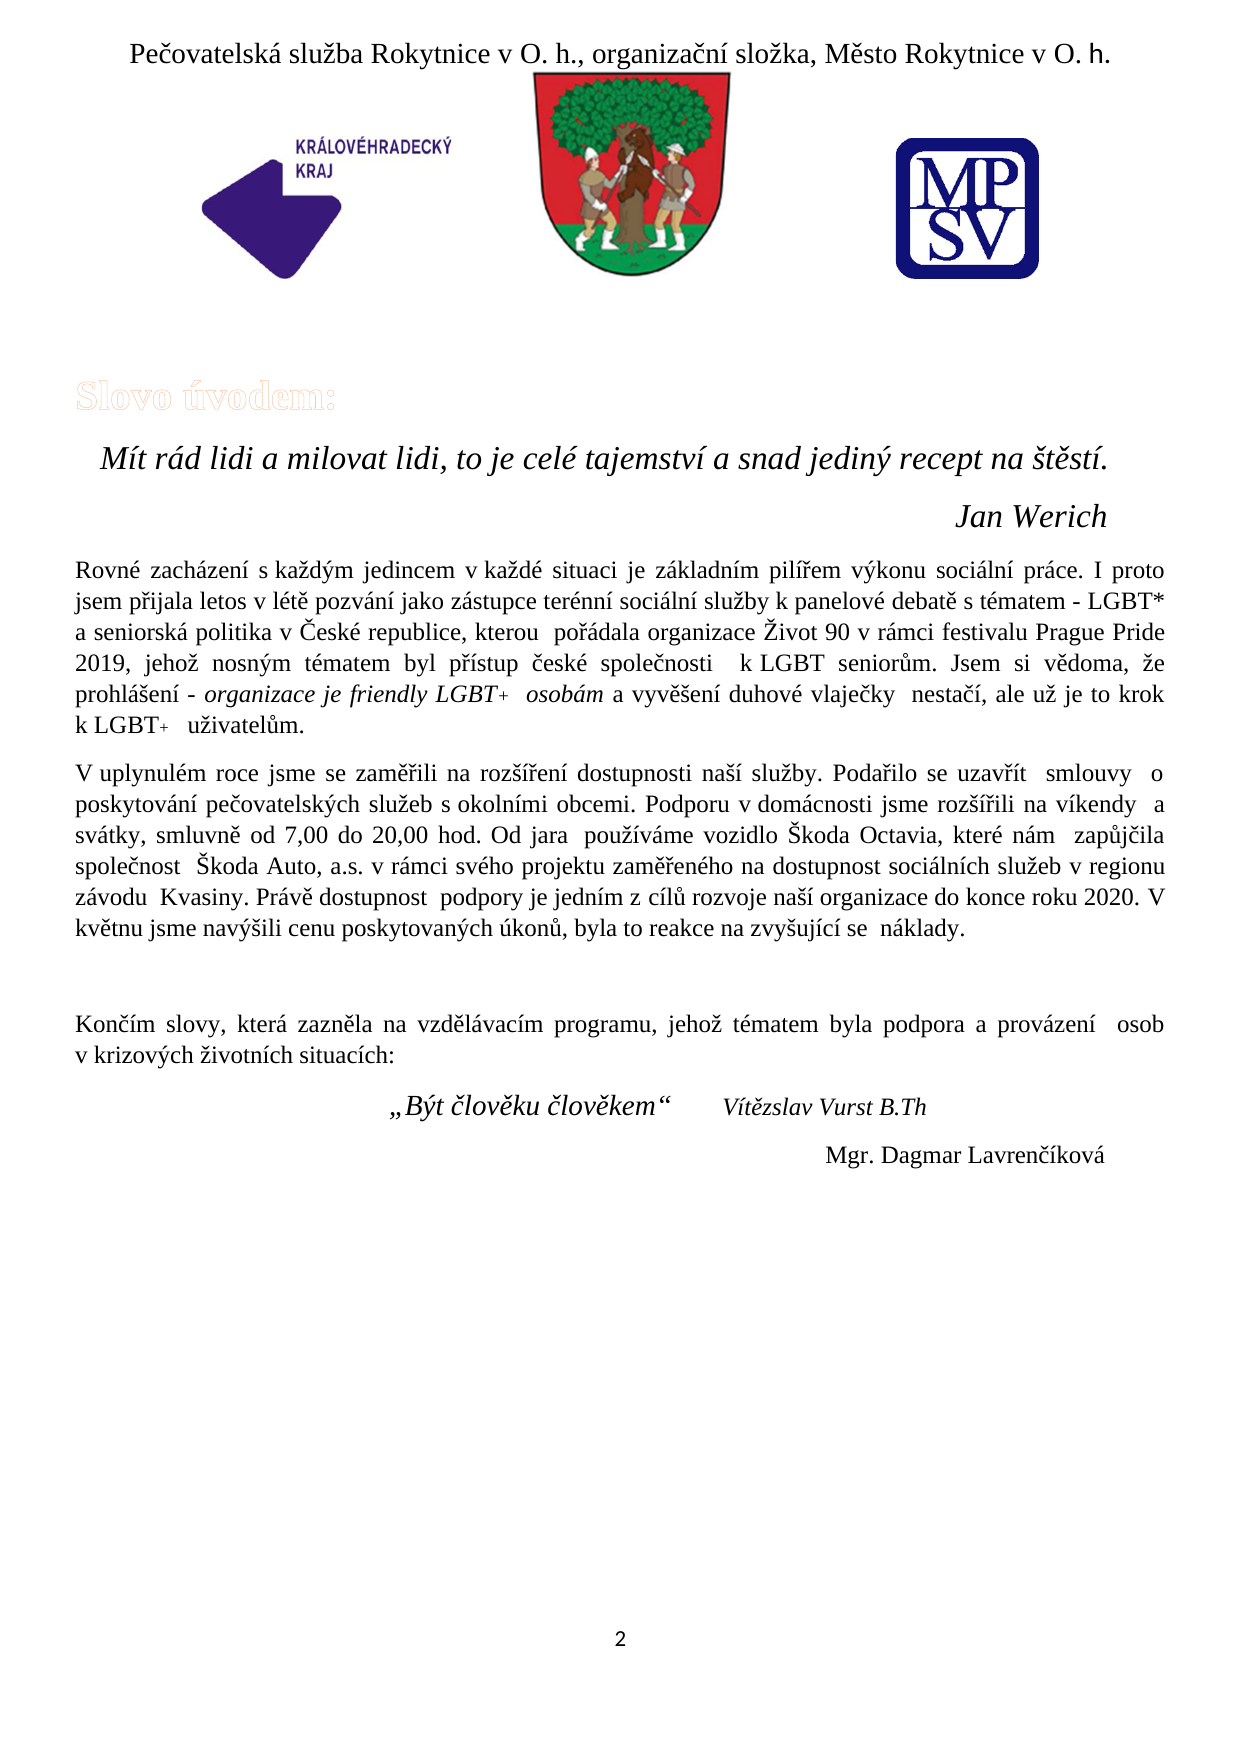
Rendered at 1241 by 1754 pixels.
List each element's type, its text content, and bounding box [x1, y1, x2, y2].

text Jan Werich [75, 497, 1165, 535]
picture [530, 71, 734, 279]
text Rovné zacházení s každým jedincem v každé situaci je základním pilířem výkonu sociální práce. I proto jsem přijala letos v létě pozvání jako zástupce terénní sociální služby k panelové debatě s tématem - LGBT* a seniorská politika v České republice, kterou pořádala organizace Život 90 v rámci festivalu Prague Pride 2019, jehož nosným tématem byl přístup české společnosti k LGBT seniorům. Jsem si vědoma, že prohlášení - organizace je friendly LGBT+ osobám a vyvěšení duhové vlaječky nestačí, ale už je to krok k LGBT+ uživatelům. [75, 555, 1165, 739]
text „Být člověku člověkem“ Vítězslav Vurst B.Th [75, 1088, 1165, 1121]
picture [895, 138, 1039, 279]
picture [201, 136, 452, 279]
text Mgr. Dagmar Lavrenčíková [75, 1140, 1165, 1169]
text V uplynulém roce jsme se zaměřili na rozšíření dostupnosti naší služby. Podařilo se uzavřít smlouvy o poskytování pečovatelských služeb s okolními obcemi. Podporu v domácnosti jsme rozšířili na víkendy a svátky, smluvně od 7,00 do 20,00 hod. Od jara používáme vozidlo Škoda Octavia, které nám zapůjčila společnost Škoda Auto, a.s. v rámci svého projektu zaměřeného na dostupnost sociálních služeb v regionu závodu Kvasiny. Právě dostupnost podpory je jedním z cílů rozvoje naší organizace do konce roku 2020. V květnu jsme navýšili cenu poskytovaných úkonů, byla to reakce na zvyšující se náklady. [75, 758, 1165, 942]
text Končím slovy, která zazněla na vzdělávacím programu, jehož tématem byla podpora a provázení osob v krizových životních situacích: [75, 1009, 1165, 1069]
text Mít rád lidi a milovat lidi, to je celé tajemství a snad jediný recept na štěstí. [75, 439, 1165, 477]
text Slovo úvodem: [75, 370, 1165, 418]
